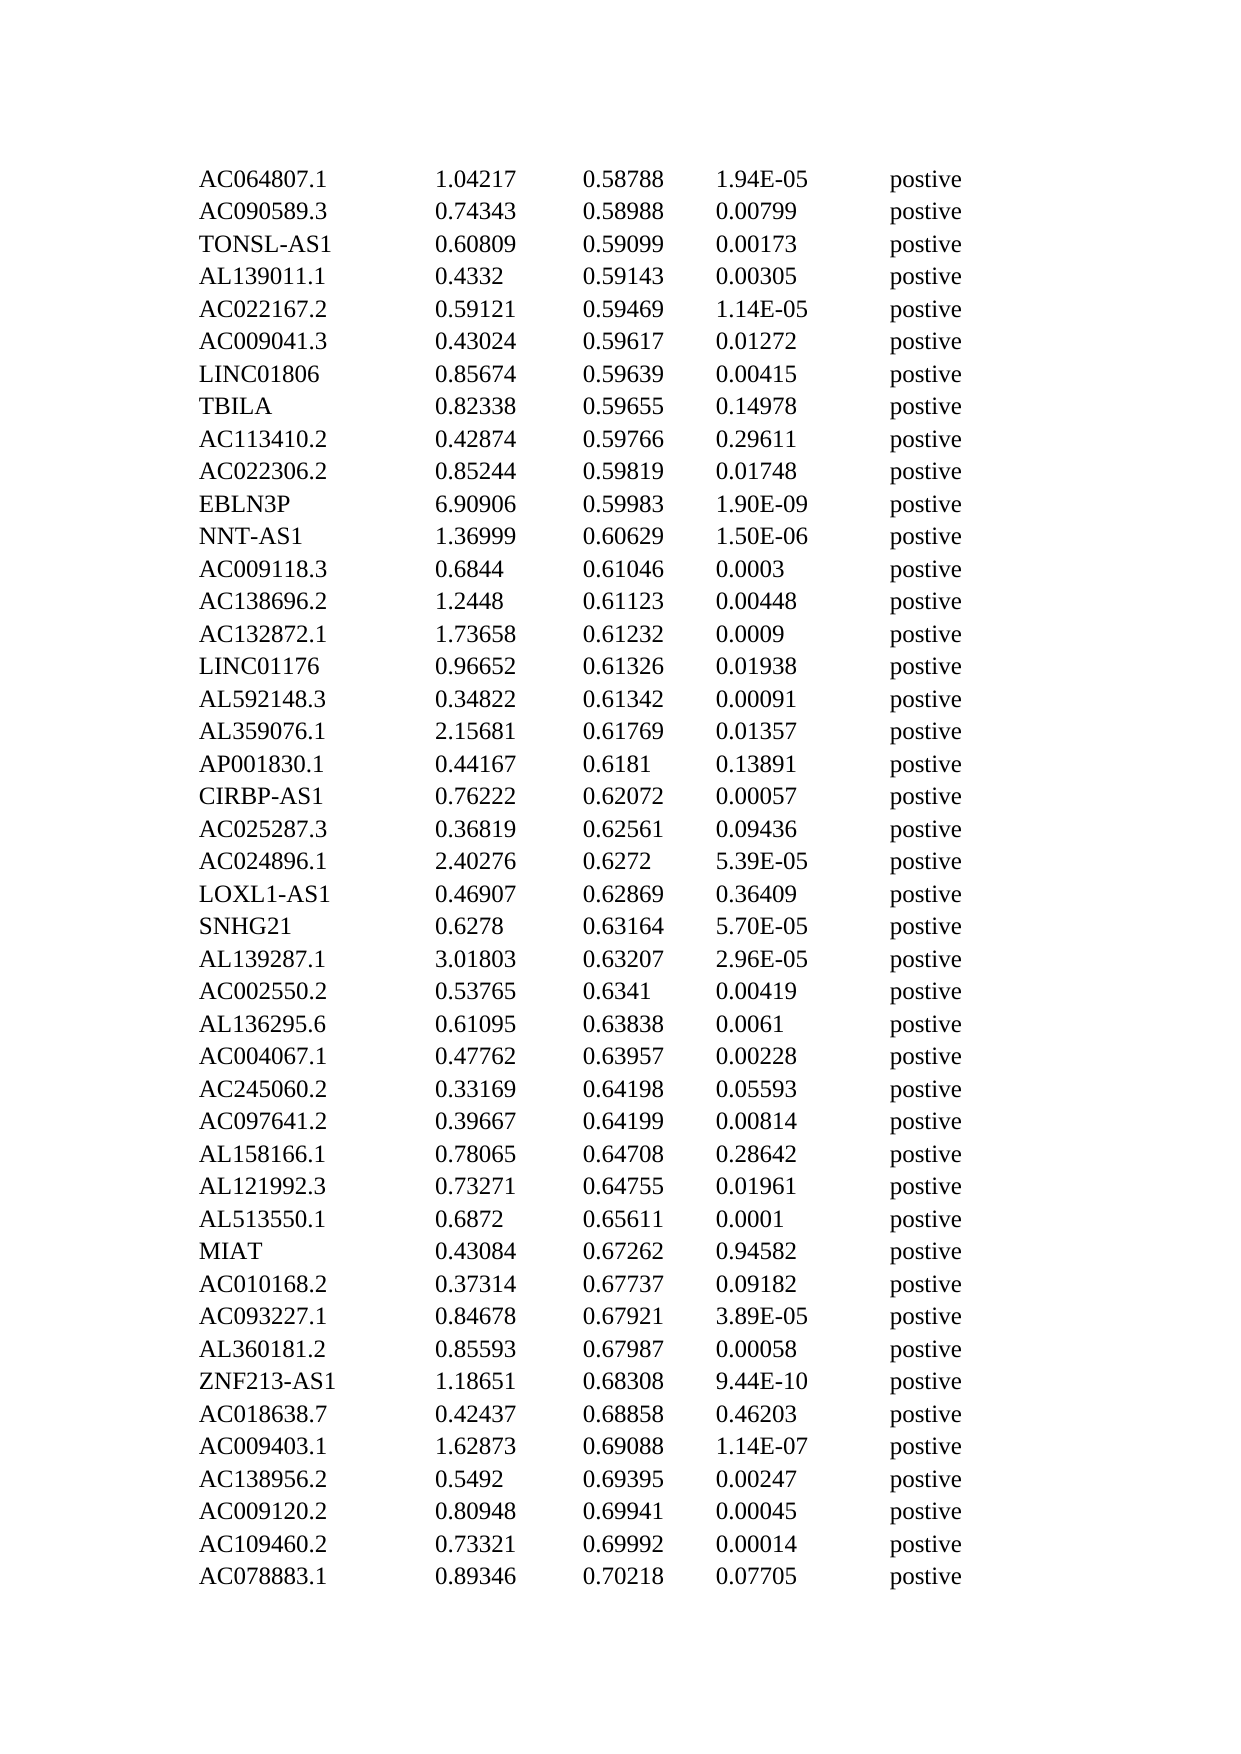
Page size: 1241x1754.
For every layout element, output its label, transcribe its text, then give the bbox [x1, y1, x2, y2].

table_cell CIRBP-AS1 [188, 780, 424, 812]
table_cell 2.40276 [424, 845, 571, 877]
table_cell 0.59617 [571, 325, 704, 357]
table_cell 0.80948 [424, 1495, 571, 1527]
table_cell postive [878, 910, 1029, 942]
table_cell 0.67737 [571, 1267, 704, 1299]
table_cell AL139287.1 [188, 942, 424, 974]
table_cell 0.00058 [704, 1332, 878, 1364]
table_cell AC025287.3 [188, 812, 424, 844]
table_cell 0.67262 [571, 1235, 704, 1267]
table_cell 0.62561 [571, 812, 704, 844]
table_cell 0.85244 [424, 455, 571, 487]
table_cell postive [878, 812, 1029, 844]
table_cell AL513550.1 [188, 1202, 424, 1234]
table_cell postive [878, 1007, 1029, 1039]
table_cell AC113410.2 [188, 422, 424, 454]
table_cell 0.37314 [424, 1267, 571, 1299]
table_cell 0.61232 [571, 617, 704, 649]
table_cell AC078883.1 [188, 1560, 424, 1592]
table_cell 0.74343 [424, 195, 571, 227]
table_cell SNHG21 [188, 910, 424, 942]
table_cell 0.0003 [704, 552, 878, 584]
table_cell MIAT [188, 1235, 424, 1267]
table_cell 0.01357 [704, 715, 878, 747]
table_cell 0.61123 [571, 585, 704, 617]
table_cell postive [878, 260, 1029, 292]
table_cell 1.36999 [424, 520, 571, 552]
table_cell 9.44E-10 [704, 1365, 878, 1397]
table_cell AL158166.1 [188, 1137, 424, 1169]
table_cell 0.36819 [424, 812, 571, 844]
table_cell 0.29611 [704, 422, 878, 454]
table_cell TONSL-AS1 [188, 227, 424, 259]
table_cell postive [878, 1430, 1029, 1462]
table_cell 0.78065 [424, 1137, 571, 1169]
table_cell postive [878, 357, 1029, 389]
table_cell 0.68308 [571, 1365, 704, 1397]
table_cell AC010168.2 [188, 1267, 424, 1299]
table_cell 0.6341 [571, 975, 704, 1007]
table_cell postive [878, 325, 1029, 357]
table_cell 0.34822 [424, 682, 571, 714]
table_cell 1.14E-05 [704, 292, 878, 324]
table_cell postive [878, 487, 1029, 519]
table_cell postive [878, 1267, 1029, 1299]
table_cell 0.28642 [704, 1137, 878, 1169]
table_cell AC009403.1 [188, 1430, 424, 1462]
table_cell 0.00419 [704, 975, 878, 1007]
table_cell 0.61342 [571, 682, 704, 714]
table_cell postive [878, 195, 1029, 227]
table_cell AC002550.2 [188, 975, 424, 1007]
table_cell postive [878, 1365, 1029, 1397]
table_cell 0.00305 [704, 260, 878, 292]
table_cell NNT-AS1 [188, 520, 424, 552]
table_cell 0.4332 [424, 260, 571, 292]
table_cell 3.89E-05 [704, 1300, 878, 1332]
table_cell 0.94582 [704, 1235, 878, 1267]
table_cell 0.59469 [571, 292, 704, 324]
table_cell postive [878, 1332, 1029, 1364]
table_cell 0.60809 [424, 227, 571, 259]
table_cell postive [878, 845, 1029, 877]
table_cell AC022167.2 [188, 292, 424, 324]
table_cell AL136295.6 [188, 1007, 424, 1039]
table_cell 0.00173 [704, 227, 878, 259]
table_cell AC245060.2 [188, 1072, 424, 1104]
table_cell 1.04217 [424, 162, 571, 194]
table_cell AL592148.3 [188, 682, 424, 714]
table_cell postive [878, 942, 1029, 974]
table_cell 0.59766 [571, 422, 704, 454]
table_cell AC024896.1 [188, 845, 424, 877]
table_cell 0.33169 [424, 1072, 571, 1104]
table_cell 0.0061 [704, 1007, 878, 1039]
table_cell AC009041.3 [188, 325, 424, 357]
table_cell 0.43084 [424, 1235, 571, 1267]
table_cell 0.14978 [704, 390, 878, 422]
table_cell postive [878, 1397, 1029, 1429]
table_cell 0.61046 [571, 552, 704, 584]
table_cell postive [878, 975, 1029, 1007]
table_cell 0.00045 [704, 1495, 878, 1527]
table_cell 0.01938 [704, 650, 878, 682]
table_cell 0.64199 [571, 1105, 704, 1137]
table_cell 0.89346 [424, 1560, 571, 1592]
table_cell postive [878, 1137, 1029, 1169]
table_cell 0.0009 [704, 617, 878, 649]
table_cell AL360181.2 [188, 1332, 424, 1364]
table_cell 0.59121 [424, 292, 571, 324]
table_cell 0.59639 [571, 357, 704, 389]
table_cell 0.07705 [704, 1560, 878, 1592]
table_cell postive [878, 552, 1029, 584]
table_cell TBILA [188, 390, 424, 422]
table_cell 0.58788 [571, 162, 704, 194]
table_cell AC064807.1 [188, 162, 424, 194]
table_cell postive [878, 585, 1029, 617]
table_cell 2.15681 [424, 715, 571, 747]
table_cell postive [878, 422, 1029, 454]
table_cell postive [878, 162, 1029, 194]
table_cell AC009120.2 [188, 1495, 424, 1527]
table_cell postive [878, 780, 1029, 812]
table_cell 0.59655 [571, 390, 704, 422]
table_cell 6.90906 [424, 487, 571, 519]
table_cell AC093227.1 [188, 1300, 424, 1332]
table_cell postive [878, 390, 1029, 422]
table_cell 0.64198 [571, 1072, 704, 1104]
table_cell 0.73271 [424, 1170, 571, 1202]
table_cell 0.00057 [704, 780, 878, 812]
table_cell 1.73658 [424, 617, 571, 649]
table_cell 0.01272 [704, 325, 878, 357]
table_cell postive [878, 617, 1029, 649]
table_cell 0.00091 [704, 682, 878, 714]
table_cell 0.59099 [571, 227, 704, 259]
table_cell 0.6278 [424, 910, 571, 942]
table_cell AC109460.2 [188, 1527, 424, 1559]
table_cell AC132872.1 [188, 617, 424, 649]
table_cell postive [878, 1235, 1029, 1267]
table_cell 0.13891 [704, 747, 878, 779]
table_cell 0.00415 [704, 357, 878, 389]
table_cell postive [878, 1560, 1029, 1592]
table_cell 0.6181 [571, 747, 704, 779]
table_cell 1.2448 [424, 585, 571, 617]
table_cell 1.90E-09 [704, 487, 878, 519]
table_cell AL139011.1 [188, 260, 424, 292]
table_cell postive [878, 877, 1029, 909]
table_cell postive [878, 227, 1029, 259]
table_cell 0.46203 [704, 1397, 878, 1429]
table_cell 0.43024 [424, 325, 571, 357]
table_cell 0.0001 [704, 1202, 878, 1234]
table_cell 0.6272 [571, 845, 704, 877]
table_cell LOXL1-AS1 [188, 877, 424, 909]
table_cell 0.53765 [424, 975, 571, 1007]
table_cell 0.60629 [571, 520, 704, 552]
table_cell postive [878, 650, 1029, 682]
table_cell 0.82338 [424, 390, 571, 422]
table_cell 0.00448 [704, 585, 878, 617]
table_cell ZNF213-AS1 [188, 1365, 424, 1397]
table_cell 0.61769 [571, 715, 704, 747]
table_cell 0.00247 [704, 1462, 878, 1494]
table_cell AC009118.3 [188, 552, 424, 584]
table_cell 3.01803 [424, 942, 571, 974]
table_cell 0.09436 [704, 812, 878, 844]
table_cell postive [878, 715, 1029, 747]
table_cell AC090589.3 [188, 195, 424, 227]
table_cell 0.42437 [424, 1397, 571, 1429]
table_cell 0.01961 [704, 1170, 878, 1202]
table_cell 0.70218 [571, 1560, 704, 1592]
table_cell 0.00799 [704, 195, 878, 227]
table_cell AL359076.1 [188, 715, 424, 747]
table_cell LINC01806 [188, 357, 424, 389]
table_cell AC018638.7 [188, 1397, 424, 1429]
table_cell AC022306.2 [188, 455, 424, 487]
table_cell postive [878, 292, 1029, 324]
table_cell 0.85674 [424, 357, 571, 389]
table_cell 0.61095 [424, 1007, 571, 1039]
table_cell 0.69395 [571, 1462, 704, 1494]
table_cell 0.6872 [424, 1202, 571, 1234]
table_cell 0.01748 [704, 455, 878, 487]
table_cell 0.36409 [704, 877, 878, 909]
table_cell 0.65611 [571, 1202, 704, 1234]
table_cell postive [878, 1105, 1029, 1137]
table_cell postive [878, 455, 1029, 487]
table_cell AC138956.2 [188, 1462, 424, 1494]
table_cell 0.67921 [571, 1300, 704, 1332]
table_cell postive [878, 1527, 1029, 1559]
table_cell postive [878, 1300, 1029, 1332]
table_cell 0.63207 [571, 942, 704, 974]
table_cell 0.69992 [571, 1527, 704, 1559]
table_cell postive [878, 1495, 1029, 1527]
table_cell postive [878, 682, 1029, 714]
table_cell 0.69088 [571, 1430, 704, 1462]
table_cell 0.68858 [571, 1397, 704, 1429]
table_cell AC097641.2 [188, 1105, 424, 1137]
table_cell 0.85593 [424, 1332, 571, 1364]
table_cell 0.39667 [424, 1105, 571, 1137]
table_cell 0.96652 [424, 650, 571, 682]
table_cell 5.39E-05 [704, 845, 878, 877]
table_cell postive [878, 1072, 1029, 1104]
table_cell 0.5492 [424, 1462, 571, 1494]
table_cell 0.76222 [424, 780, 571, 812]
table_cell 0.42874 [424, 422, 571, 454]
table_cell 0.59983 [571, 487, 704, 519]
table_cell 0.44167 [424, 747, 571, 779]
table_cell AL121992.3 [188, 1170, 424, 1202]
table_cell 1.18651 [424, 1365, 571, 1397]
table_cell 0.62072 [571, 780, 704, 812]
table_cell 0.59143 [571, 260, 704, 292]
table_cell 0.63838 [571, 1007, 704, 1039]
table_cell postive [878, 1462, 1029, 1494]
table_cell 0.00014 [704, 1527, 878, 1559]
table_cell 0.73321 [424, 1527, 571, 1559]
table_cell 0.58988 [571, 195, 704, 227]
table_cell AP001830.1 [188, 747, 424, 779]
table_cell postive [878, 520, 1029, 552]
table_cell 1.14E-07 [704, 1430, 878, 1462]
table_cell EBLN3P [188, 487, 424, 519]
table_cell 0.00814 [704, 1105, 878, 1137]
table_cell 0.63164 [571, 910, 704, 942]
table_cell 1.94E-05 [704, 162, 878, 194]
table_cell 0.67987 [571, 1332, 704, 1364]
table_cell 1.62873 [424, 1430, 571, 1462]
table_cell 1.50E-06 [704, 520, 878, 552]
table_cell 0.05593 [704, 1072, 878, 1104]
table_cell 5.70E-05 [704, 910, 878, 942]
table_cell 0.09182 [704, 1267, 878, 1299]
table_cell 0.00228 [704, 1040, 878, 1072]
table_cell 0.59819 [571, 455, 704, 487]
table_cell LINC01176 [188, 650, 424, 682]
table_cell AC004067.1 [188, 1040, 424, 1072]
table_cell 0.62869 [571, 877, 704, 909]
table_cell postive [878, 1202, 1029, 1234]
table_cell 0.64708 [571, 1137, 704, 1169]
table_cell 2.96E-05 [704, 942, 878, 974]
table_cell 0.63957 [571, 1040, 704, 1072]
table_cell AC138696.2 [188, 585, 424, 617]
table_cell 0.84678 [424, 1300, 571, 1332]
table_cell 0.47762 [424, 1040, 571, 1072]
table_cell 0.64755 [571, 1170, 704, 1202]
table_cell postive [878, 1170, 1029, 1202]
table_cell 0.6844 [424, 552, 571, 584]
table_cell postive [878, 747, 1029, 779]
table_cell 0.61326 [571, 650, 704, 682]
table_cell 0.46907 [424, 877, 571, 909]
table_cell postive [878, 1040, 1029, 1072]
table_cell 0.69941 [571, 1495, 704, 1527]
